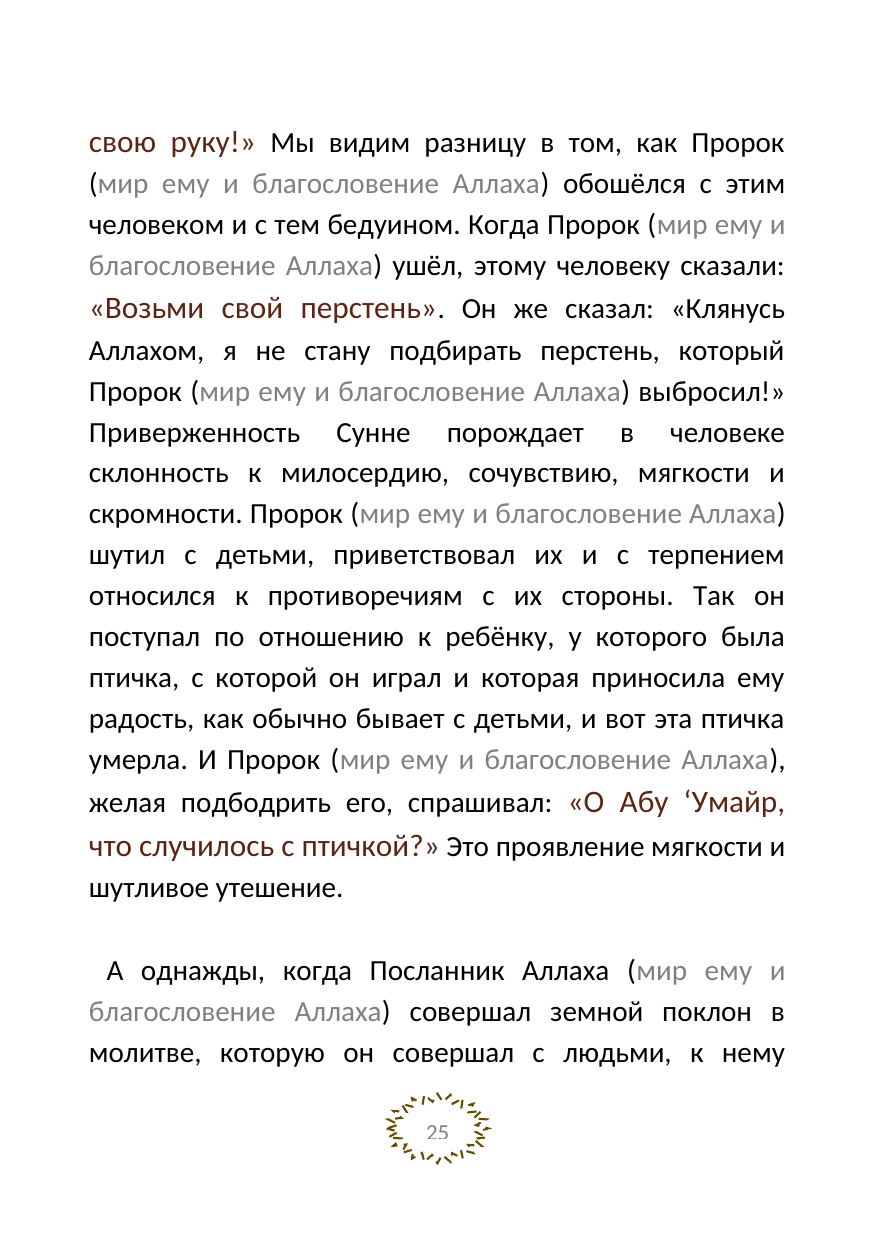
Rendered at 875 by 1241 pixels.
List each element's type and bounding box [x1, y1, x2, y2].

text [89, 952, 785, 1070]
text [89, 122, 785, 905]
